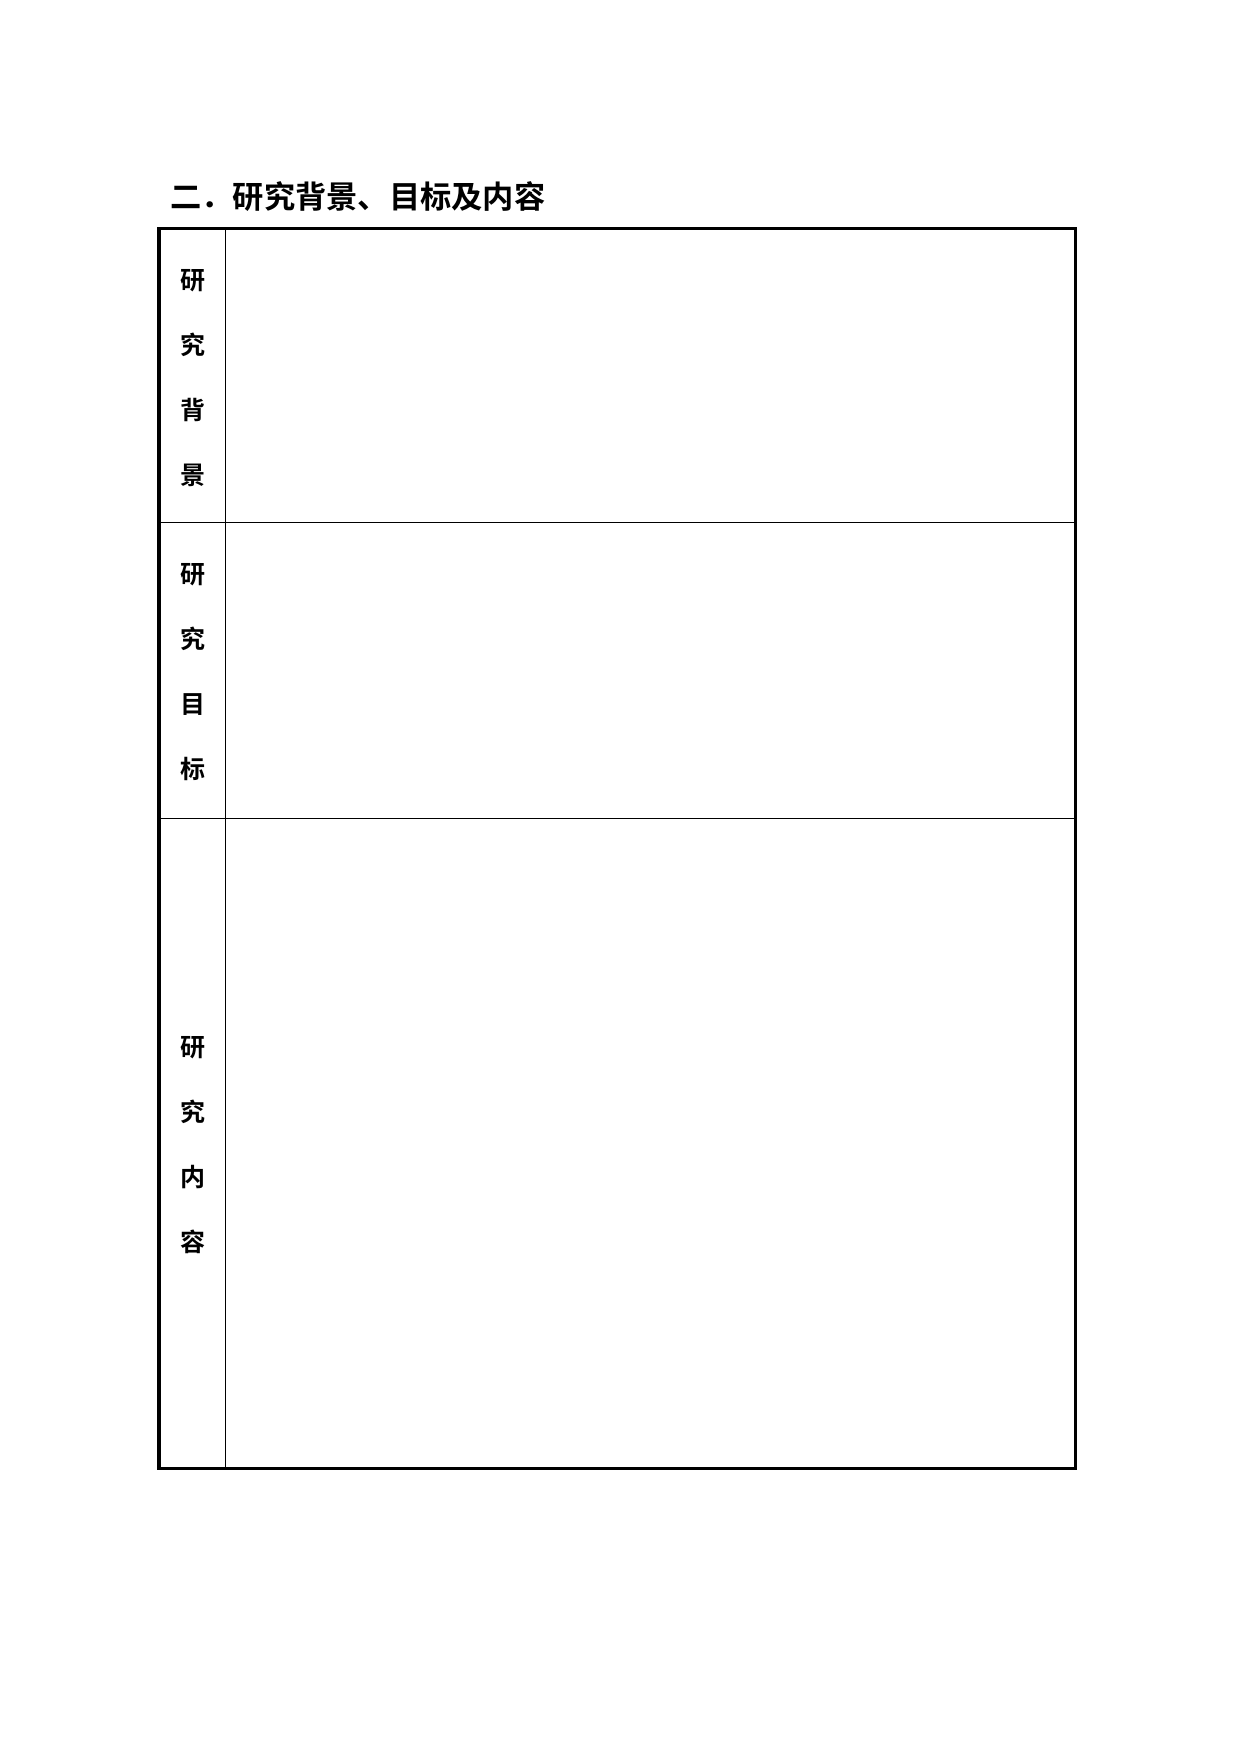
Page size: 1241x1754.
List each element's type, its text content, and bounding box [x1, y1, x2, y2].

table_cell [226, 819, 1074, 1467]
table_header [226, 230, 1074, 522]
table_cell 研 究 内 容 [161, 819, 225, 1467]
table_header 研 究 背 景 [161, 230, 225, 522]
list 研究背景、目标及内容 [170, 162, 1064, 227]
table_cell [226, 523, 1074, 818]
table_cell 研 究 目 标 [161, 523, 225, 818]
